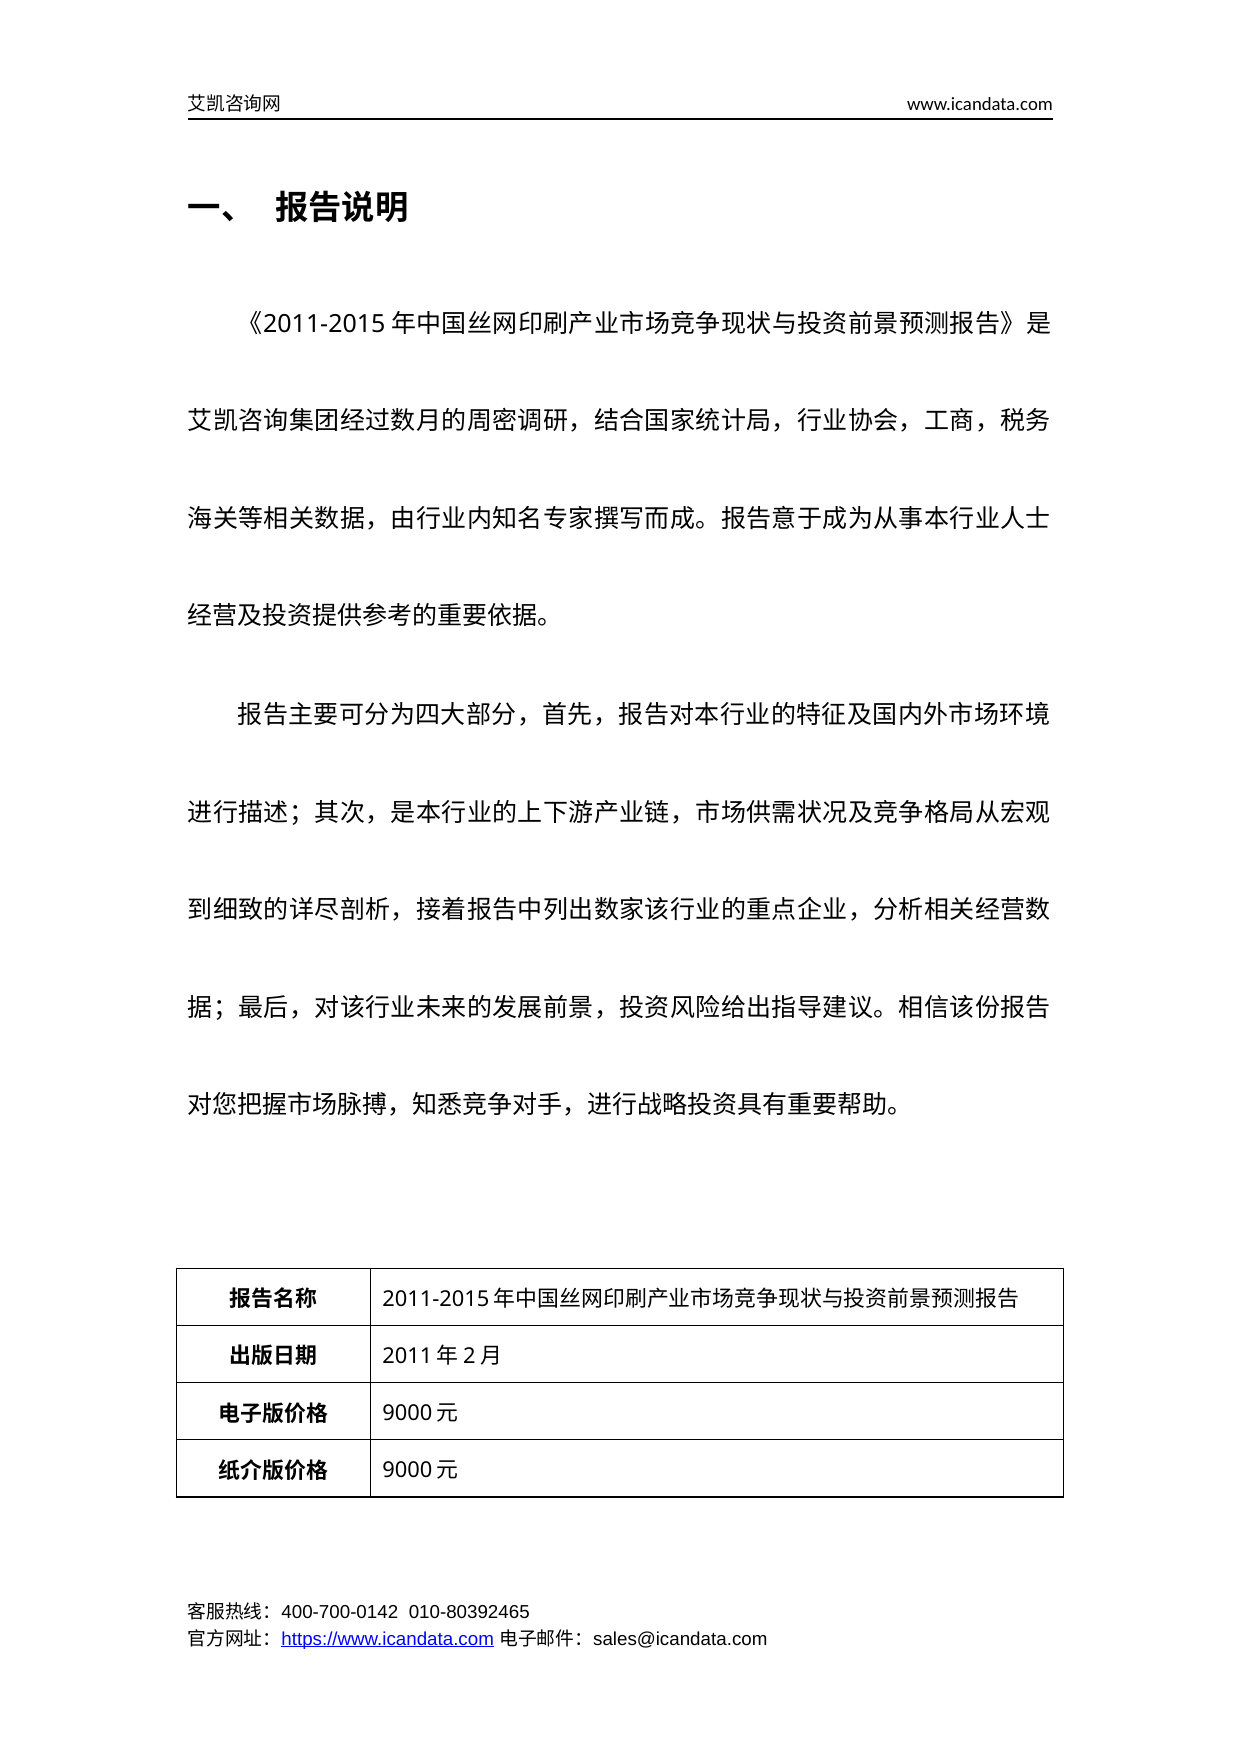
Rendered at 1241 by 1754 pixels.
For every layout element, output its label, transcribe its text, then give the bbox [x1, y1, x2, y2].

subtitle 报告说明 [187, 172, 1053, 237]
table_cell 9000元 [371, 1440, 1063, 1496]
text 《2011-2015年中国丝网印刷产业市场竞争现状与投资前景预测报告》是艾凯咨询集团经过数月的周密调研，结合国家统计局，行业协会，工商，税务海关等相关数据，由行业内知名专家撰写而成。报告意于成为从事本行业人士经营及投资提供参考的重要依据。 [187, 289, 1053, 646]
table_cell 9000元 [371, 1383, 1063, 1439]
table_cell 电子版价格 [177, 1383, 370, 1439]
table_cell 出版日期 [177, 1326, 370, 1382]
table_header 2011-2015年中国丝网印刷产业市场竞争现状与投资前景预测报告 [371, 1269, 1063, 1325]
table_header 报告名称 [177, 1269, 370, 1325]
table_cell 2011年2月 [371, 1326, 1063, 1382]
text 报告主要可分为四大部分，首先，报告对本行业的特征及国内外市场环境进行描述；其次，是本行业的上下游产业链，市场供需状况及竞争格局从宏观到细致的详尽剖析，接着报告中列出数家该行业的重点企业，分析相关经营数据；最后，对该行业未来的发展前景，投资风险给出指导建议。相信该份报告对您把握市场脉搏，知悉竞争对手，进行战略投资具有重要帮助。 [187, 681, 1053, 1136]
table_cell 纸介版价格 [177, 1440, 370, 1496]
